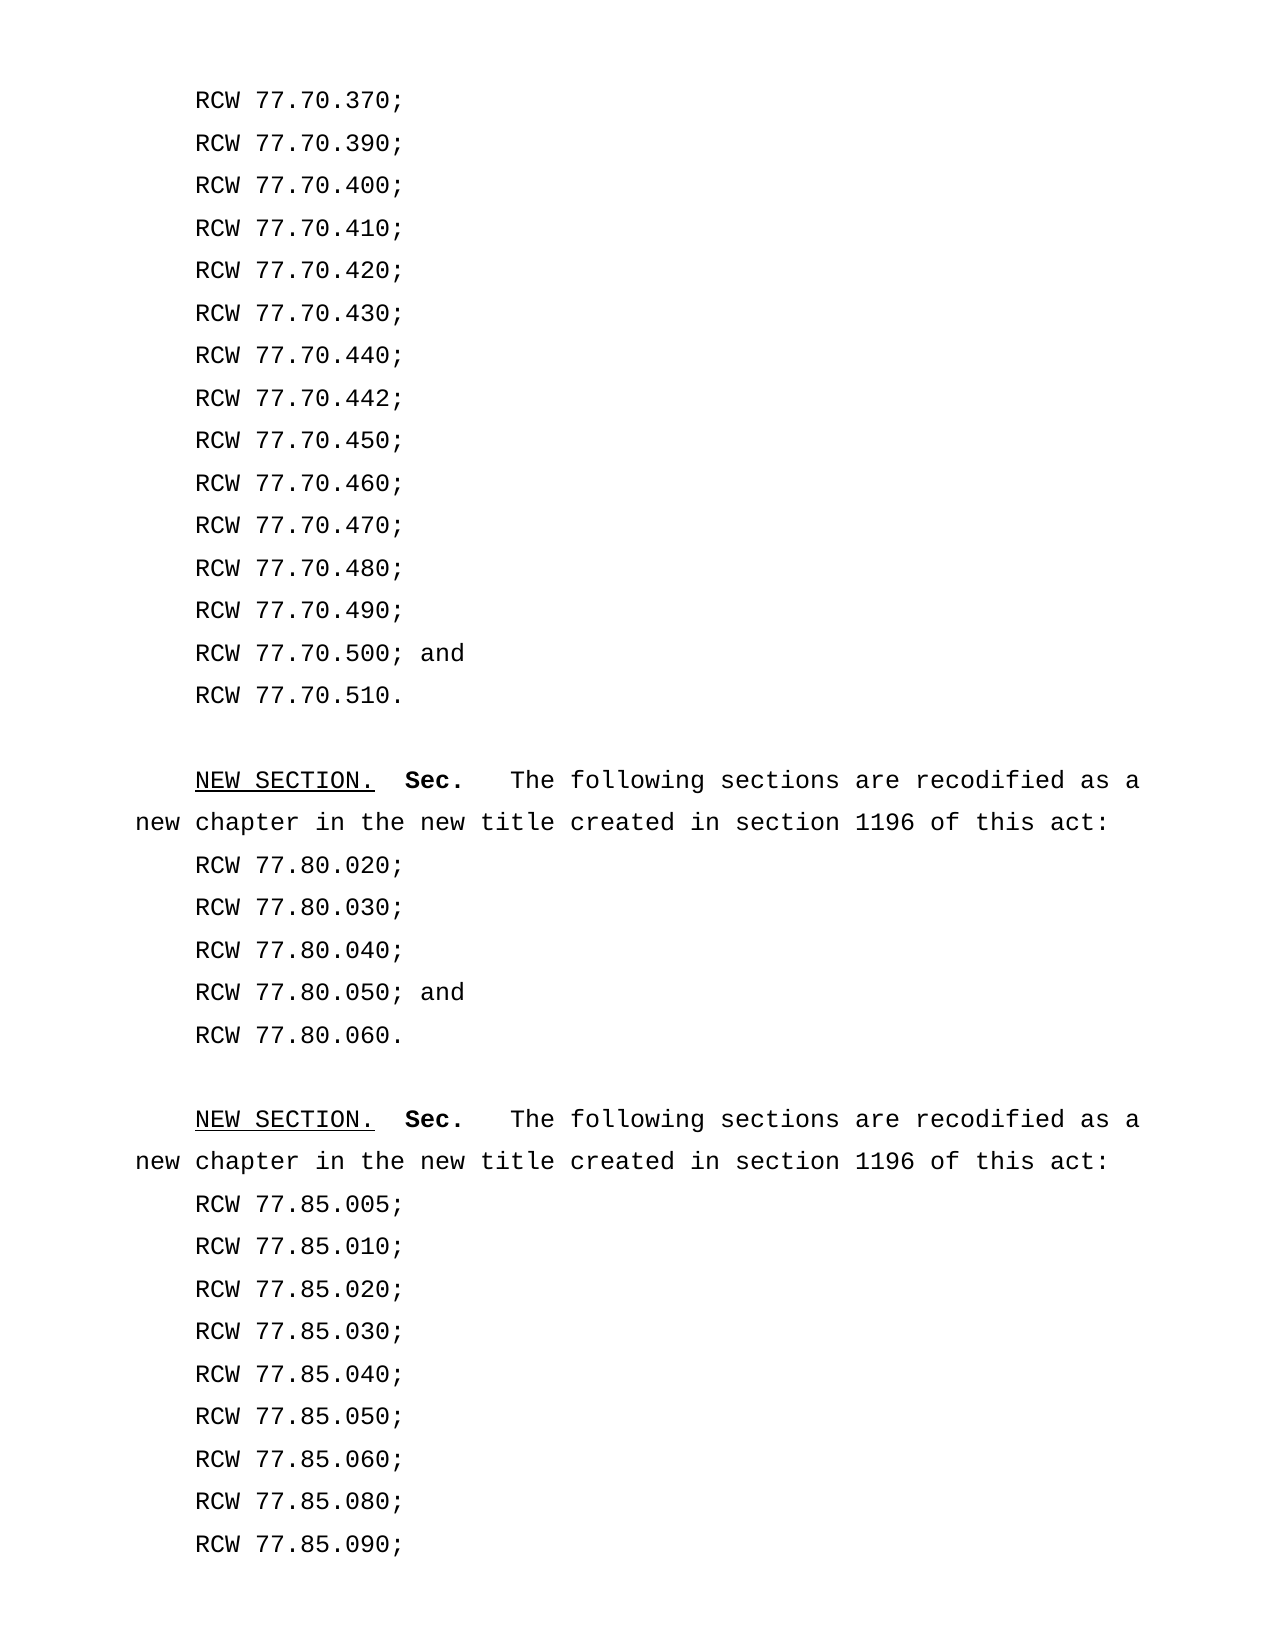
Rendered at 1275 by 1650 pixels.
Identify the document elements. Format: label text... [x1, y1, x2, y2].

text RCW 77.80.040; [135, 924, 1170, 967]
text RCW 77.70.370; [135, 75, 1170, 117]
text RCW 77.70.430; [135, 287, 1170, 330]
text RCW 77.80.060. [135, 1009, 1170, 1052]
text RCW 77.85.080; [135, 1476, 1170, 1518]
text RCW 77.80.030; [135, 882, 1170, 924]
text RCW 77.70.490; [135, 585, 1170, 627]
text RCW 77.70.460; [135, 457, 1170, 500]
text RCW 77.70.450; [135, 415, 1170, 457]
text RCW 77.85.030; [135, 1306, 1170, 1348]
text RCW 77.70.400; [135, 160, 1170, 202]
text RCW 77.80.050; and [135, 967, 1170, 1009]
text NEW SECTION. Sec. The following sections are recodified as a new chapter in the new title created in section 1196 of this act: [135, 754, 1170, 839]
text RCW 77.85.060; [135, 1433, 1170, 1476]
text RCW 77.70.510. [135, 670, 1170, 712]
text RCW 77.85.090; [135, 1518, 1170, 1561]
text RCW 77.70.480; [135, 542, 1170, 585]
text RCW 77.85.050; [135, 1391, 1170, 1433]
text RCW 77.85.010; [135, 1221, 1170, 1263]
text NEW SECTION. Sec. The following sections are recodified as a new chapter in the new title created in section 1196 of this act: [135, 1093, 1170, 1178]
text RCW 77.85.005; [135, 1178, 1170, 1221]
text RCW 77.70.390; [135, 117, 1170, 160]
text RCW 77.70.470; [135, 500, 1170, 542]
text RCW 77.70.442; [135, 372, 1170, 415]
text RCW 77.70.440; [135, 330, 1170, 372]
text RCW 77.70.410; [135, 202, 1170, 245]
text RCW 77.70.500; and [135, 627, 1170, 670]
text RCW 77.70.420; [135, 245, 1170, 287]
text RCW 77.80.020; [135, 839, 1170, 882]
text RCW 77.85.020; [135, 1263, 1170, 1306]
text RCW 77.85.040; [135, 1348, 1170, 1391]
